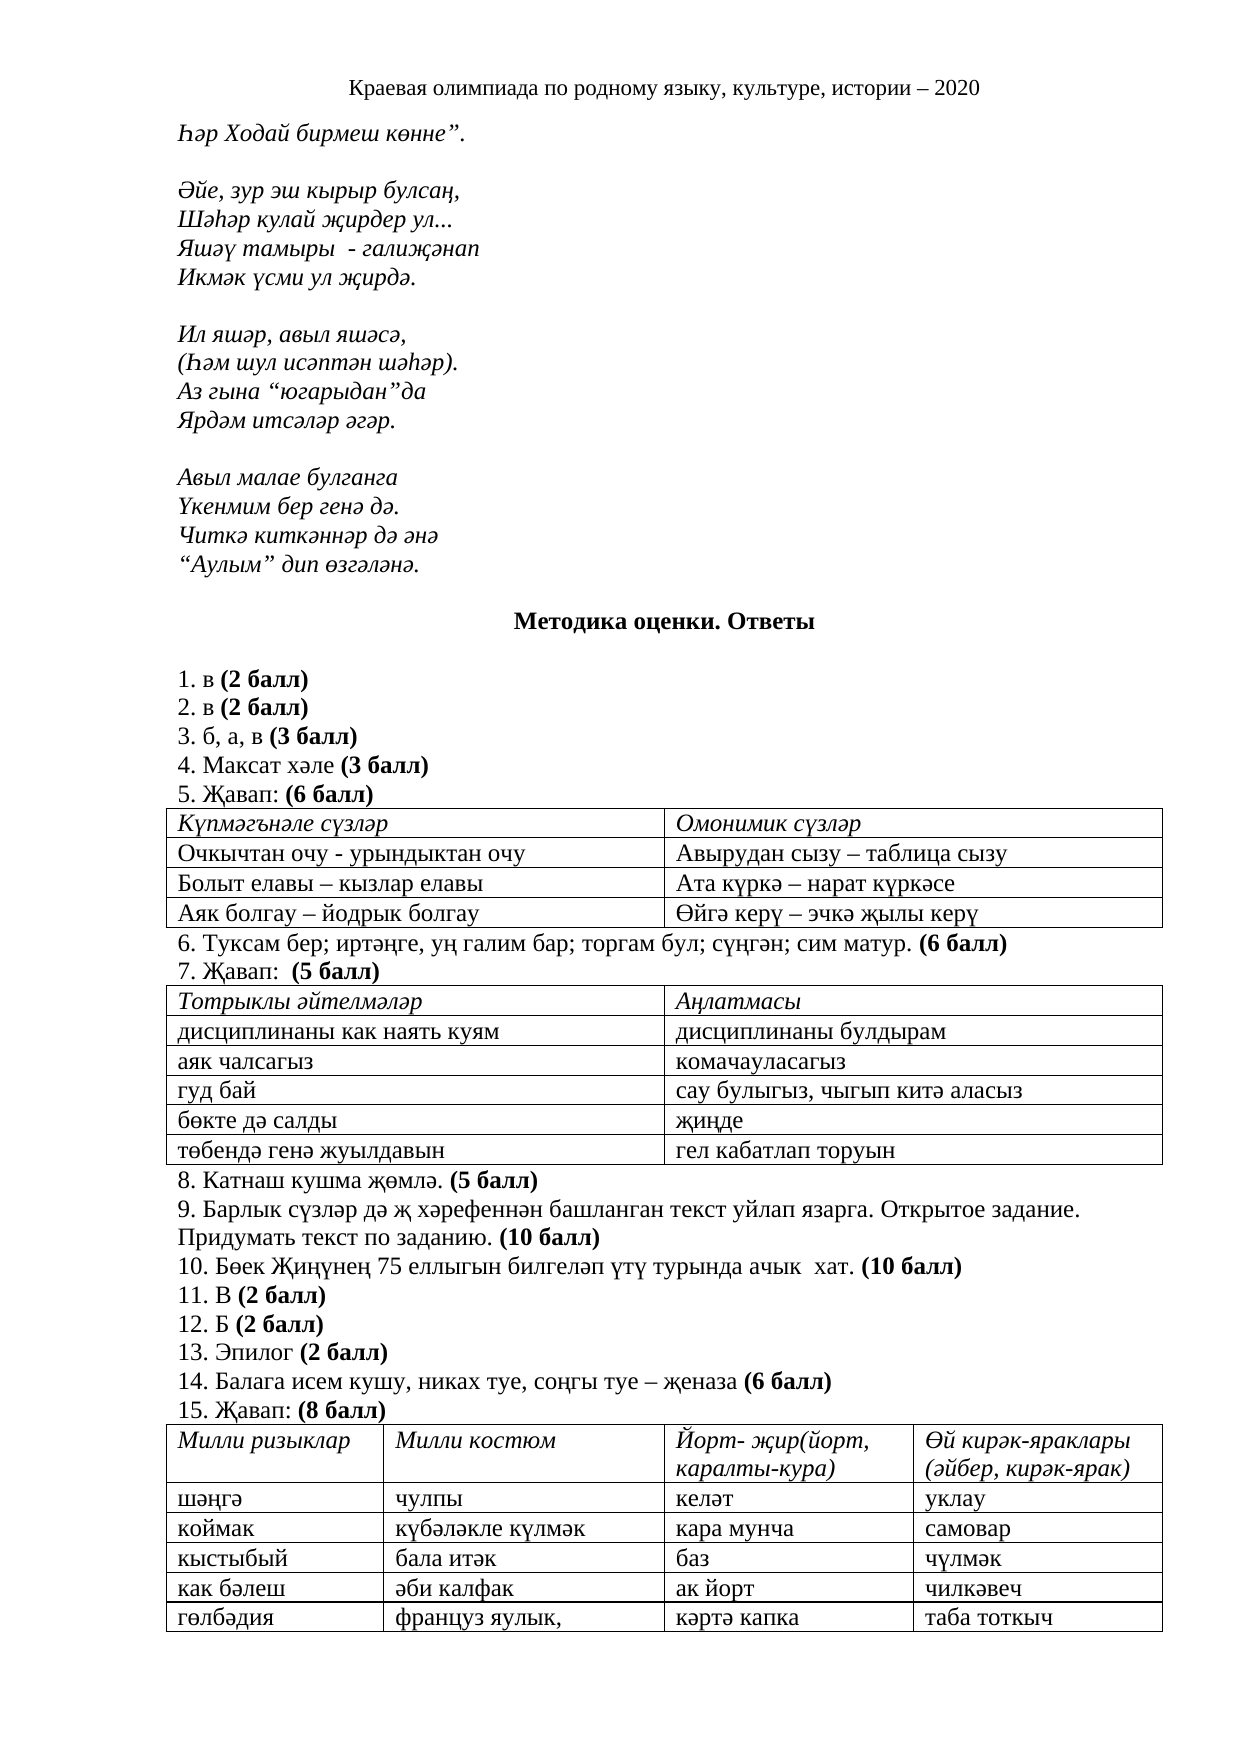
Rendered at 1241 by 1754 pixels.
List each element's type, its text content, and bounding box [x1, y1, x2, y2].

text Методика оценки. Ответы [177, 606, 1152, 635]
table_cell уклау [914, 1483, 1162, 1512]
table_cell кыстыбый [167, 1543, 383, 1572]
text 3. б, а, в (3 балл) [177, 721, 1152, 750]
text (Һәм шул исәптән шәһәр). [177, 347, 1152, 376]
table_cell бала итәк [384, 1543, 664, 1572]
text Ил яшәр, авыл яшәсә, [177, 319, 1152, 347]
table_cell Өйгә керү – эчкә җылы керү [665, 898, 1162, 927]
text Әйе, зур эш кырыр булсаң, [177, 176, 1152, 204]
text 2. в (2 балл) [177, 692, 1152, 721]
table_cell Болыт елавы – кызлар елавы [167, 868, 664, 897]
text Яшәү тамыры - галиҗәнап [177, 233, 1152, 262]
table_cell җиңде [665, 1105, 1162, 1134]
table_cell гөлбәдия [167, 1603, 383, 1631]
table_cell комачауласагыз [665, 1046, 1162, 1074]
table_cell таба тоткыч [914, 1603, 1162, 1631]
table_cell чулпы [384, 1483, 664, 1512]
table_cell дисциплинаны как наять куям [167, 1016, 664, 1045]
table_cell кара мунча [665, 1513, 913, 1542]
text Шәһәр кулай җирдер ул... [177, 204, 1152, 233]
table_cell дисциплинаны булдырам [665, 1016, 1162, 1045]
table_header Йорт- җир(йорт, каралты-кура) [665, 1425, 913, 1482]
table_cell төбендә генә жуылдавын [167, 1135, 664, 1164]
table_cell кәртә капка [665, 1603, 913, 1631]
table_cell как бәлеш [167, 1573, 383, 1601]
text 14. Балага исем кушу, никах туе, соңгы туе – җеназа (6 балл) [177, 1366, 1152, 1395]
table_cell гуд бай [167, 1076, 664, 1104]
table_cell гел кабатлап торуын [665, 1135, 1162, 1164]
text Һәр Ходай бирмеш көнне”. [177, 118, 1152, 147]
text 1. в (2 балл) [177, 664, 1152, 692]
table_cell әби калфак [384, 1573, 664, 1601]
table_header Омонимик сүзләр [665, 809, 1162, 837]
text “Аулым” дип өзгәләнә. [177, 549, 1152, 577]
table_cell Авырудан сызу – таблица сызу [665, 838, 1162, 867]
table_cell чилкәвеч [914, 1573, 1162, 1601]
text 11. В (2 балл) [177, 1280, 1152, 1309]
text 12. Б (2 балл) [177, 1309, 1152, 1337]
text 5. Җавап: (6 балл) [177, 779, 1152, 807]
text 4. Максат хәле (3 балл) [177, 750, 1152, 779]
table_cell баз [665, 1543, 913, 1572]
text Авыл малае булганга [177, 462, 1152, 491]
table_cell сау булыгыз, чыгып китә аласыз [665, 1076, 1162, 1104]
table_header Күпмәгънәле сүзләр [167, 809, 664, 837]
table_cell француз яулык, [384, 1603, 664, 1631]
table_cell бөкте дә салды [167, 1105, 664, 1134]
text Үкенмим бер генә дә. [177, 491, 1152, 520]
table_cell келәт [665, 1483, 913, 1512]
table_cell шәңгә [167, 1483, 383, 1512]
text 15. Җавап: (8 балл) [177, 1395, 1152, 1424]
table_header Милли ризыклар [167, 1425, 383, 1482]
text Икмәк үсми ул җирдә. [177, 262, 1152, 291]
table_cell Аяк болгау – йодрык болгау [167, 898, 664, 927]
text 6. Туксам бер; иртәңге, уң галим бар; торгам бул; сүңгән; сим матур. (6 балл) [177, 928, 1152, 956]
text 8. Катнаш кушма җөмлә. (5 балл) [177, 1165, 1152, 1194]
text Ярдәм итсәләр әгәр. [177, 405, 1152, 434]
table_cell күбәләкле күлмәк [384, 1513, 664, 1542]
table_header Өй кирәк-яраклары (әйбер, кирәк-ярак) [914, 1425, 1162, 1482]
text Аз гына “югарыдан”да [177, 376, 1152, 405]
table_cell аяк чалсагыз [167, 1046, 664, 1074]
table_cell ак йорт [665, 1573, 913, 1601]
text 7. Җавап: (5 балл) [177, 956, 1152, 985]
text 9. Барлык сүзләр дә җ хәрефеннән башланган текст уйлап язарга. Открытое задание. Придумать текст по заданию. (10 балл) [177, 1194, 1152, 1251]
table_cell Очкычтан очу - урындыктан очу [167, 838, 664, 867]
table_cell чүлмәк [914, 1543, 1162, 1572]
text Читкә киткәннәр дә әнә [177, 520, 1152, 549]
table_header Милли костюм [384, 1425, 664, 1482]
text 10. Бөек Җиңүнең 75 еллыгын билгеләп үтү турында ачык хат. (10 балл) [177, 1251, 1152, 1280]
table_header Тотрыклы әйтелмәләр [167, 986, 664, 1015]
table_cell Ата күркә – нарат күркәсе [665, 868, 1162, 897]
table_header Аңлатмасы [665, 986, 1162, 1015]
table_cell коймак [167, 1513, 383, 1542]
text 13. Эпилог (2 балл) [177, 1337, 1152, 1366]
table_cell самовар [914, 1513, 1162, 1542]
